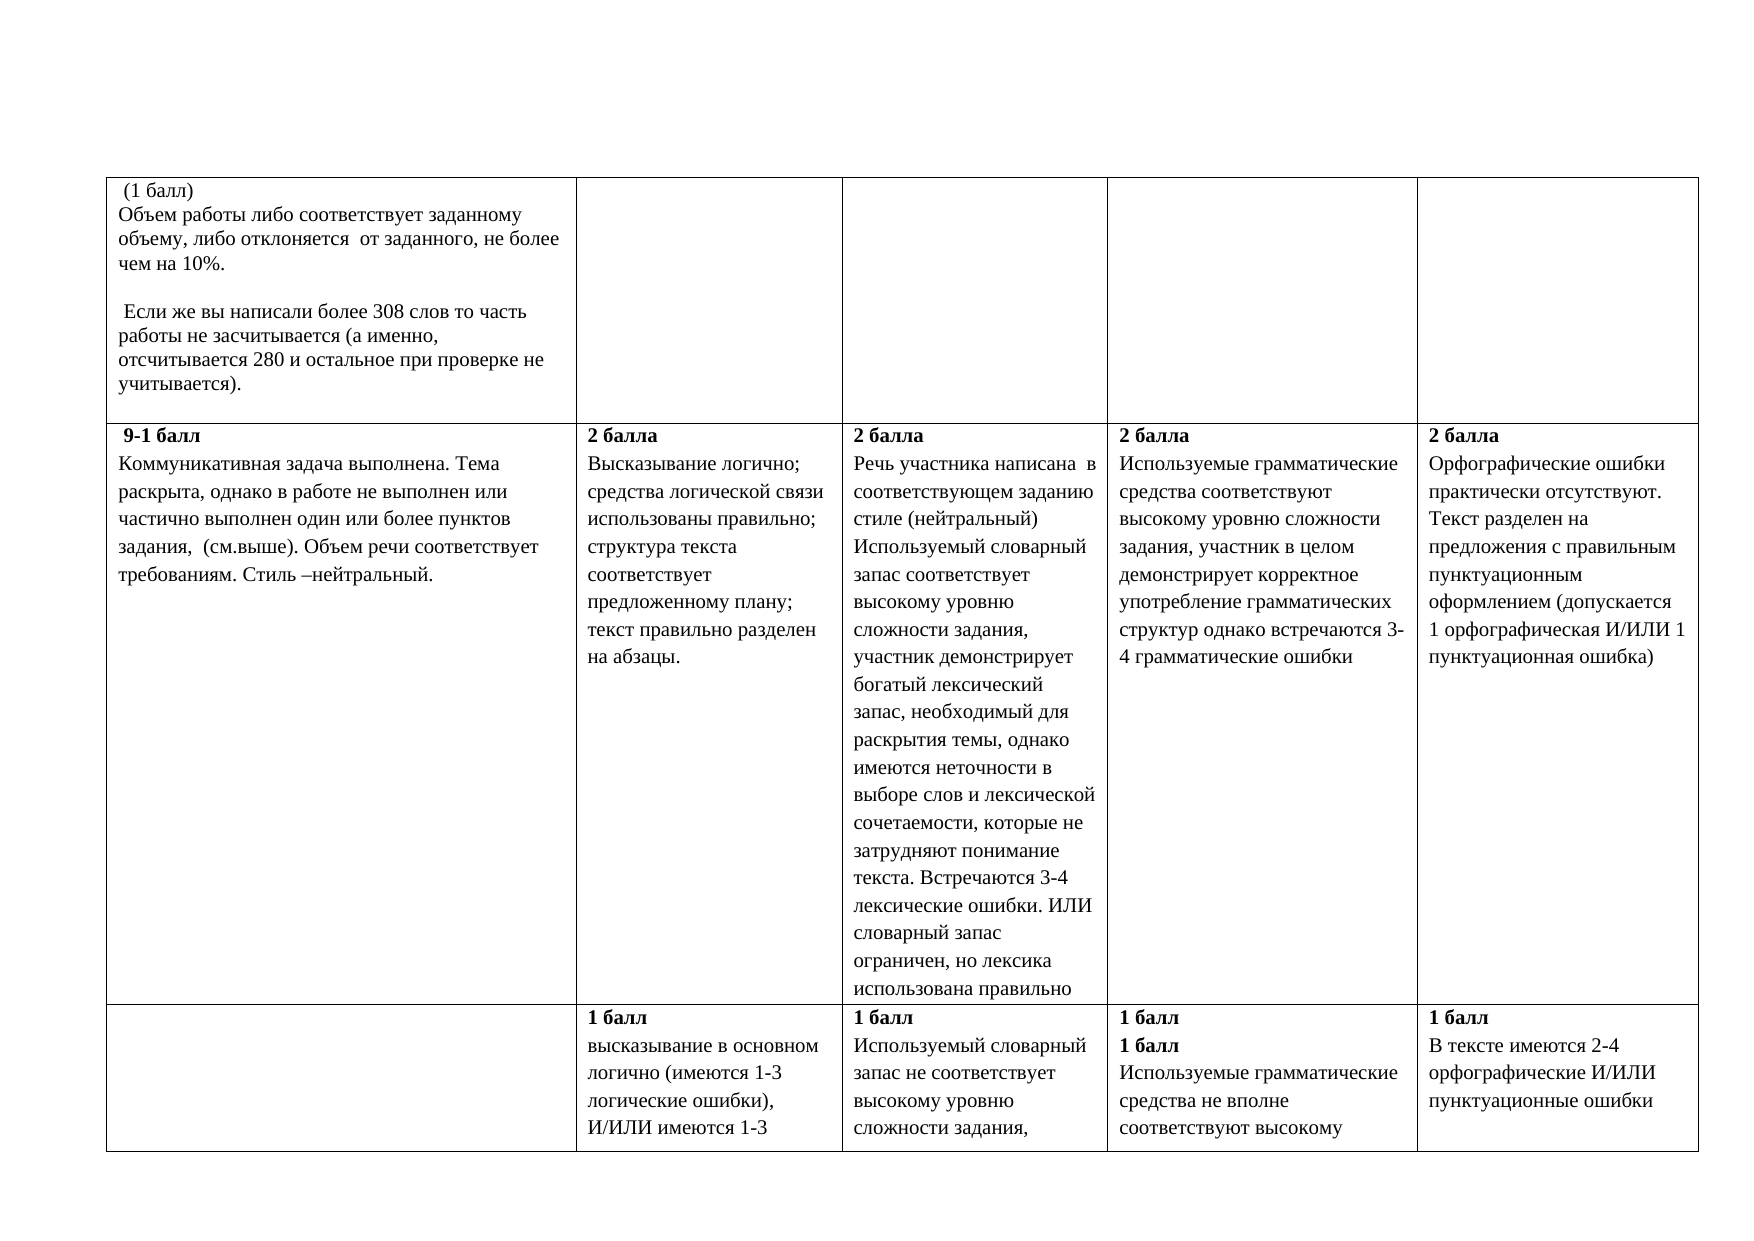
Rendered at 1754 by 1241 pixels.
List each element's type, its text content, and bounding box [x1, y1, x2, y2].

table_cell 2 балла Используемые грамматические средства соответствуют высокому уровню сложности задания, участник в целом демонстрирует корректное употребление грамматических структур однако встречаются 3-4 грамматические ошибки [1108, 424, 1417, 1004]
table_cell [1418, 1005, 1698, 1151]
table_cell 2 балла Речь участника написана в соответствующем заданию стиле (нейтральный) Используемый словарный запас соответствует высокому уровню сложности задания, участник демонстрирует богатый лексический запас, необходимый для раскрытия темы, однако имеются неточности в выборе слов и лексической сочетаемости, которые не затрудняют понимание текста. Встречаются 3-4 лексические ошибки. ИЛИ словарный запас ограничен, но лексика использована правильно [843, 424, 1107, 1004]
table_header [107, 178, 576, 422]
table_cell 2 балла Высказывание логично; средства логической связи использованы правильно; структура текста соответствует предложенному плану; текст правильно разделен на абзацы. [577, 424, 842, 1004]
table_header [1418, 178, 1698, 422]
table_cell [107, 1005, 576, 1151]
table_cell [577, 1005, 842, 1151]
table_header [1108, 178, 1417, 422]
table_cell 9-1 балл Коммуникативная задача выполнена. Тема раскрыта, однако в работе не выполнен или частично выполнен один или более пунктов задания, (см.выше). Объем речи соответствует требованиям. Стиль –нейтральный. [107, 424, 576, 1004]
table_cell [1108, 1005, 1417, 1151]
table_cell 2 балла Орфографические ошибки практически отсутствуют. Текст разделен на предложения с правильным пунктуационным оформлением (допускается 1 орфографическая И/ИЛИ 1 пунктуационная ошибка) [1418, 424, 1698, 1004]
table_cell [843, 1005, 1107, 1151]
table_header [843, 178, 1107, 422]
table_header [577, 178, 842, 422]
